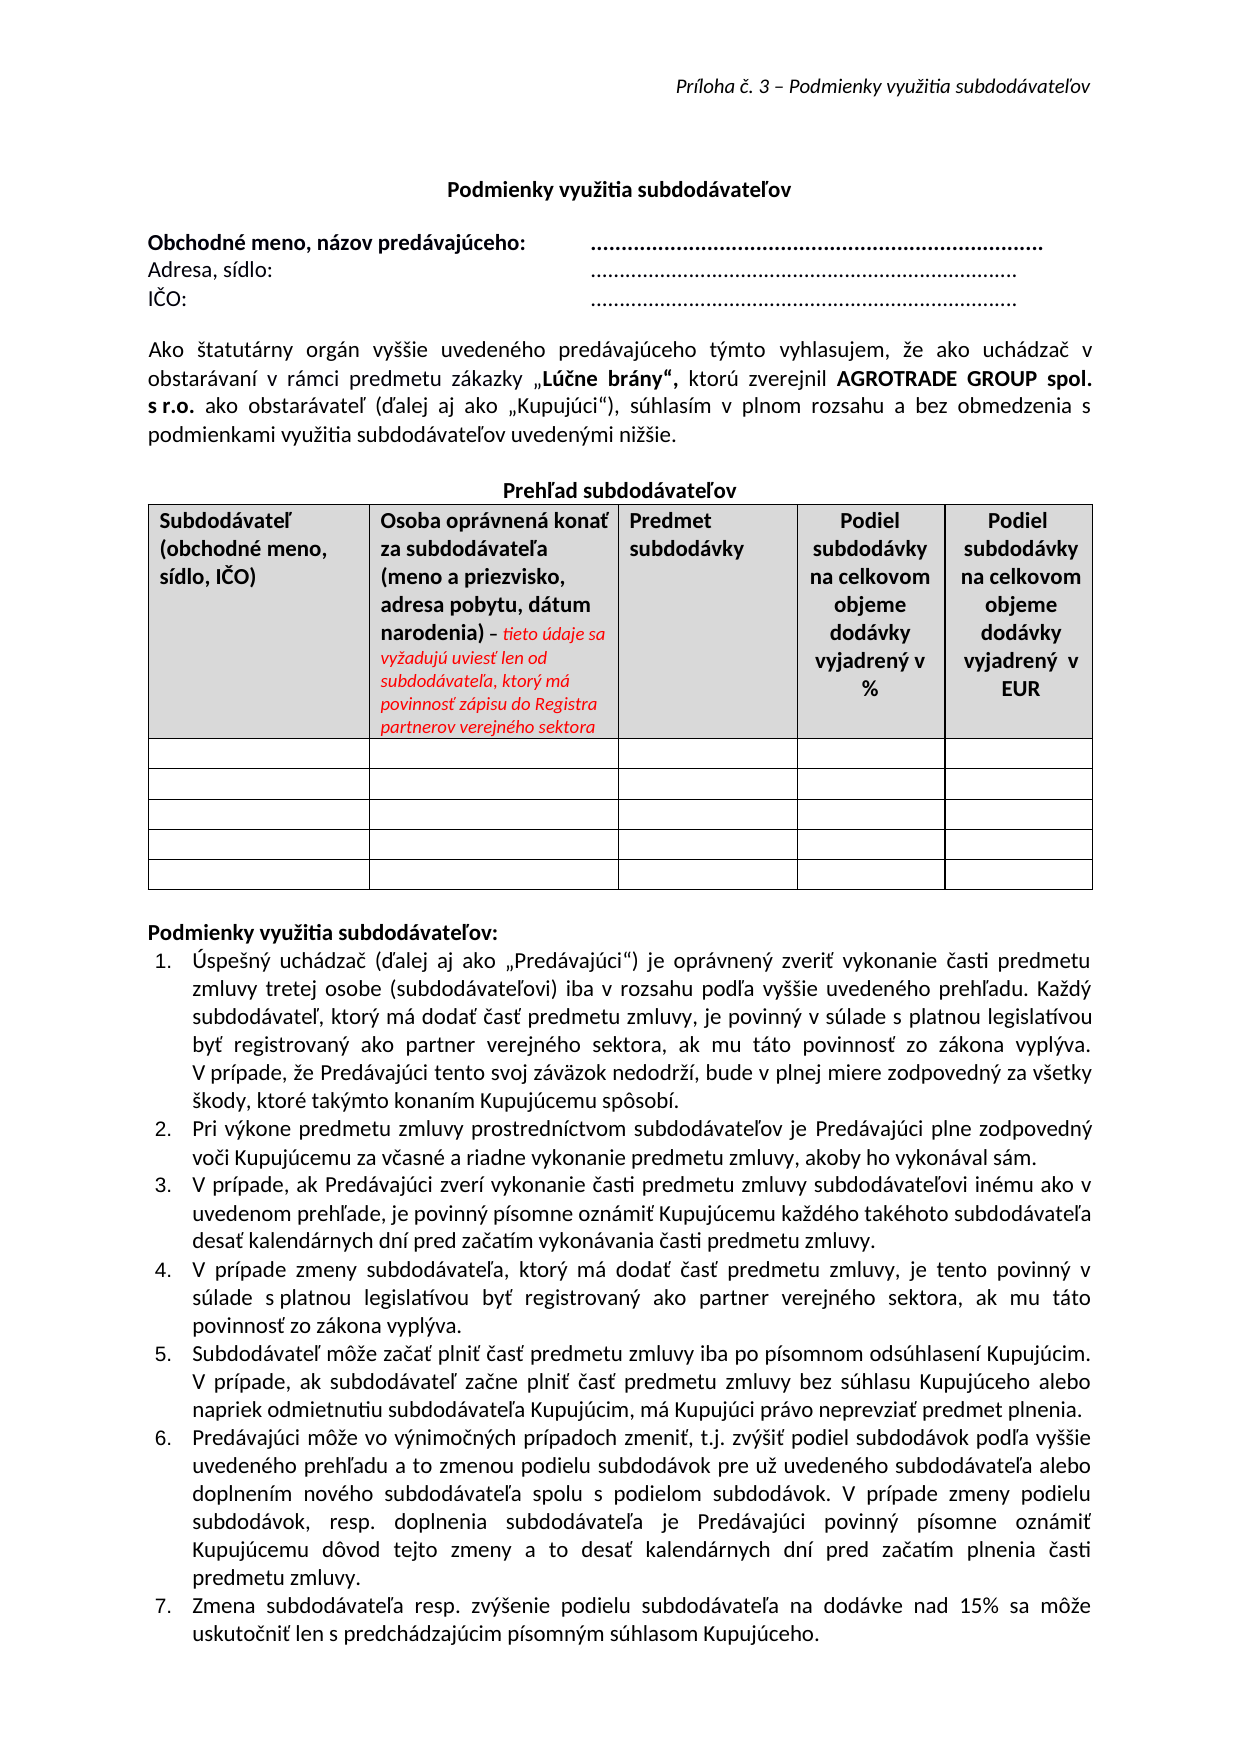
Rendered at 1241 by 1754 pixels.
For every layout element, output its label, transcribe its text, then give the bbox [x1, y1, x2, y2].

list Zmena subdodávateľa resp. zvýšenie podielu subdodávateľa na dodávke nad 15% sa môže uskutočniť len s predchádzajúcim písomným súhlasom Kupujúceho. [154, 1591, 1093, 1647]
text Prehľad subdodávateľov [147, 476, 1093, 504]
text IČO: .......................................................................... [148, 284, 1093, 312]
list V prípade, ak Predávajúci zverí vykonanie časti predmetu zmluvy subdodávateľovi inému ako v uvedenom prehľade, je povinný písomne oznámiť Kupujúcemu každého takéhoto subdodávateľa desať kalendárnych dní pred začatím vykonávania časti predmetu zmluvy. [154, 1171, 1093, 1255]
list Predávajúci môže vo výnimočných prípadoch zmeniť, t.j. zvýšiť podiel subdodávok podľa vyššie uvedeného prehľadu a to zmenou podielu subdodávok pre už uvedeného subdodávateľa alebo doplnením nového subdodávateľa spolu s podielom subdodávok. V prípade zmeny podielu subdodávok, resp. doplnenia subdodávateľa je Predávajúci povinný písomne oznámiť Kupujúcemu dôvod tejto zmeny a to desať kalendárnych dní pred začatím plnenia časti predmetu zmluvy. [154, 1423, 1093, 1591]
table_cell [149, 860, 369, 889]
table_cell [946, 739, 1092, 768]
table_cell [619, 769, 797, 798]
table_cell [149, 769, 369, 798]
table_cell [619, 800, 797, 829]
table_cell [370, 830, 618, 859]
table_cell [370, 800, 618, 829]
table_cell [798, 769, 944, 798]
text Podmienky využitia subdodávateľov: [148, 918, 1029, 946]
table_cell [946, 769, 1092, 798]
table_cell [946, 800, 1092, 829]
table_cell [946, 830, 1092, 859]
table_cell [798, 860, 944, 889]
table_header Podiel subdodávky na celkovom objeme dodávky vyjadrený v EUR [946, 505, 1092, 738]
table_header Subdodávateľ (obchodné meno, sídlo, IČO) [149, 505, 369, 738]
table_cell [619, 739, 797, 768]
list V prípade zmeny subdodávateľa, ktorý má dodať časť predmetu zmluvy, je tento povinný v súlade s platnou legislatívou byť registrovaný ako partner verejného sektora, ak mu táto povinnosť zo zákona vyplýva. [154, 1255, 1093, 1339]
table_header Predmet subdodávky [619, 505, 797, 738]
text Adresa, sídlo: .......................................................................... [148, 256, 1093, 284]
table_cell [370, 769, 618, 798]
table_cell [370, 860, 618, 889]
table_cell [619, 830, 797, 859]
table_cell [370, 739, 618, 768]
table_header Osoba oprávnená konať za subdodávateľa (meno a priezvisko, adresa pobytu, dátum narodenia) – tieto údaje sa vyžadujú uviesť len od subdodávateľa, ktorý má povinnosť zápisu do Registra partnerov verejného sektora [370, 505, 618, 738]
table_cell [149, 800, 369, 829]
list Pri výkone predmetu zmluvy prostredníctvom subdodávateľov je Predávajúci plne zodpovedný voči Kupujúcemu za včasné a riadne vykonanie predmetu zmluvy, akoby ho vykonával sám. [154, 1114, 1093, 1171]
table_cell [149, 739, 369, 768]
text Podmienky využitia subdodávateľov [147, 176, 1092, 204]
list Úspešný uchádzač (ďalej aj ako „Predávajúci“) je oprávnený zveriť vykonanie časti predmetu zmluvy tretej osobe (subdodávateľovi) iba v rozsahu podľa vyššie uvedeného prehľadu. Každý subdodávateľ, ktorý má dodať časť predmetu zmluvy, je povinný v súlade s platnou legislatívou byť registrovaný ako partner verejného sektora, ak mu táto povinnosť zo zákona vyplýva. V prípade, že Predávajúci tento svoj záväzok nedodrží, bude v plnej miere zodpovedný za všetky škody, ktoré takýmto konaním Kupujúcemu spôsobí. [154, 946, 1093, 1114]
text Ako štatutárny orgán vyššie uvedeného predávajúceho týmto vyhlasujem, že ako uchádzač v obstarávaní v rámci predmetu zákazky „Lúčne brány“, ktorú zverejnil AGROTRADE GROUP spol. s r.o. ako obstarávateľ (ďalej aj ako „Kupujúci“), súhlasím v plnom rozsahu a bez obmedzenia s podmienkami využitia subdodávateľov uvedenými nižšie. [148, 336, 1093, 448]
list Subdodávateľ môže začať plniť časť predmetu zmluvy iba po písomnom odsúhlasení Kupujúcim. V prípade, ak subdodávateľ začne plniť časť predmetu zmluvy bez súhlasu Kupujúceho alebo napriek odmietnutiu subdodávateľa Kupujúcim, má Kupujúci právo neprevziať predmet plnenia. [154, 1339, 1093, 1423]
table_header Podiel subdodávky na celkovom objeme dodávky vyjadrený v % [798, 505, 944, 738]
table_cell [946, 860, 1092, 889]
table_cell [798, 800, 944, 829]
table_cell [798, 739, 944, 768]
table_cell [149, 830, 369, 859]
text Obchodné meno, názov predávajúceho: .......................................................................... [148, 228, 1093, 256]
table_cell [619, 860, 797, 889]
table_cell [798, 830, 944, 859]
